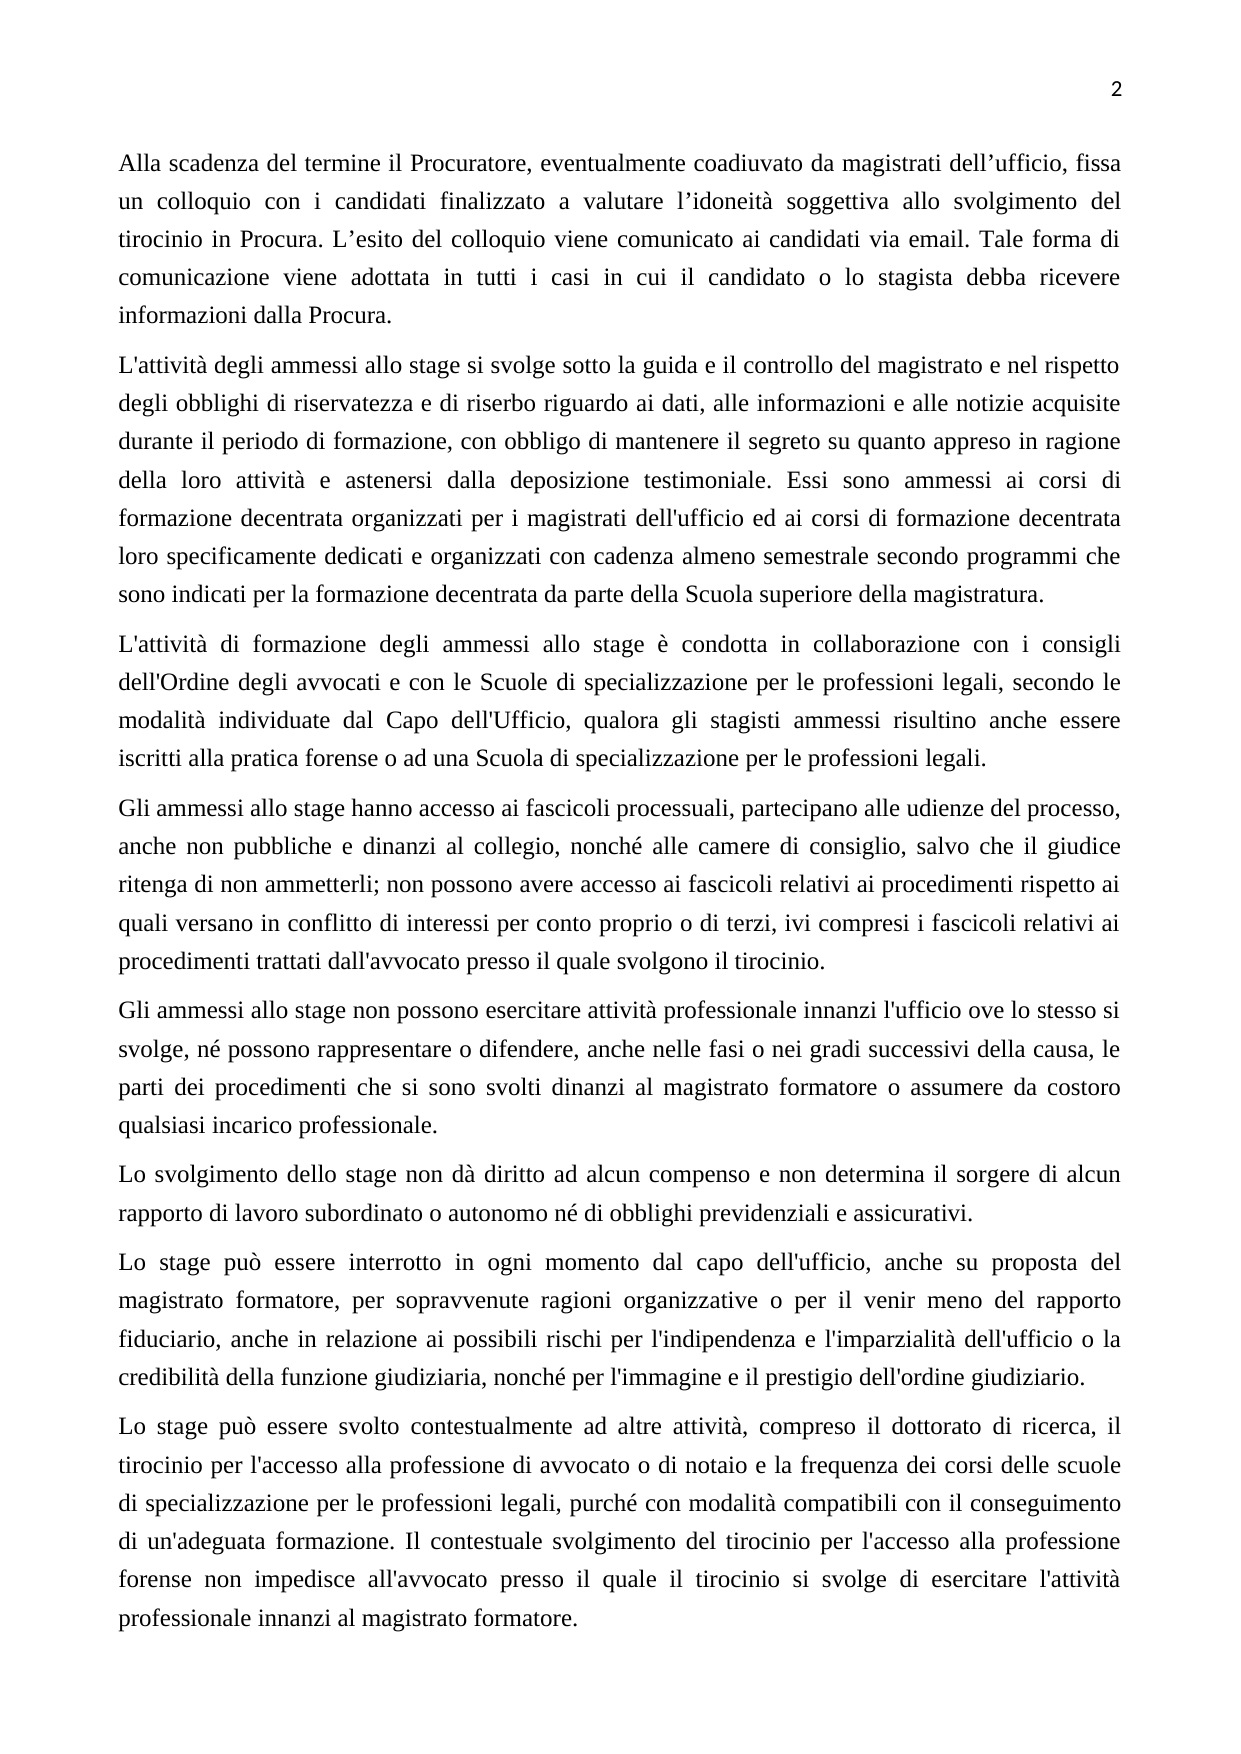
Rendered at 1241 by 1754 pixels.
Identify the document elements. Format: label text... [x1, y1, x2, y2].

text L'attività degli ammessi allo stage si svolge sotto la guida e il controllo del magistrato e nel rispetto degli obblighi di riservatezza e di riserbo riguardo ai dati, alle informazioni e alle notizie acquisite durante il periodo di formazione, con obbligo di mantenere il segreto su quanto appreso in ragione della loro attività e astenersi dalla deposizione testimoniale. Essi sono ammessi ai corsi di formazione decentrata organizzati per i magistrati dell'ufficio ed ai corsi di formazione decentrata loro specificamente dedicati e organizzati con cadenza almeno semestrale secondo programmi che sono indicati per la formazione decentrata da parte della Scuola superiore della magistratura. [118, 350, 1122, 608]
text Gli ammessi allo stage non possono esercitare attività professionale innanzi l'ufficio ove lo stesso si svolge, né possono rappresentare o difendere, anche nelle fasi o nei gradi successivi della causa, le parti dei procedimenti che si sono svolti dinanzi al magistrato formatore o assumere da costoro qualsiasi incarico professionale. [118, 995, 1122, 1139]
text Alla scadenza del termine il Procuratore, eventualmente coadiuvato da magistrati dell’ufficio, fissa un colloquio con i candidati finalizzato a valutare l’idoneità soggettiva allo svolgimento del tirocinio in Procura. L’esito del colloquio viene comunicato ai candidati via email. Tale forma di comunicazione viene adottata in tutti i casi in cui il candidato o lo stagista debba ricevere informazioni dalla Procura. [118, 148, 1122, 329]
text Lo stage può essere interrotto in ogni momento dal capo dell'ufficio, anche su proposta del magistrato formatore, per sopravvenute ragioni organizzative o per il venir meno del rapporto fiduciario, anche in relazione ai possibili rischi per l'indipendenza e l'imparzialità dell'ufficio o la credibilità della funzione giudiziaria, nonché per l'immagine e il prestigio dell'ordine giudiziario. [118, 1247, 1122, 1391]
text Lo svolgimento dello stage non dà diritto ad alcun compenso e non determina il sorgere di alcun rapporto di lavoro subordinato o autonomo né di obblighi previdenziali e assicurativi. [118, 1159, 1122, 1227]
text Gli ammessi allo stage hanno accesso ai fascicoli processuali, partecipano alle udienze del processo, anche non pubbliche e dinanzi al collegio, nonché alle camere di consiglio, salvo che il giudice ritenga di non ammetterli; non possono avere accesso ai fascicoli relativi ai procedimenti rispetto ai quali versano in conflitto di interessi per conto proprio o di terzi, ivi compresi i fascicoli relativi ai procedimenti trattati dall'avvocato presso il quale svolgono il tirocinio. [118, 793, 1122, 975]
text L'attività di formazione degli ammessi allo stage è condotta in collaborazione con i consigli dell'Ordine degli avvocati e con le Scuole di specializzazione per le professioni legali, secondo le modalità individuate dal Capo dell'Ufficio, qualora gli stagisti ammessi risultino anche essere iscritti alla pratica forense o ad una Scuola di specializzazione per le professioni legali. [118, 629, 1122, 772]
text Lo stage può essere svolto contestualmente ad altre attività, compreso il dottorato di ricerca, il tirocinio per l'accesso alla professione di avvocato o di notaio e la frequenza dei corsi delle scuole di specializzazione per le professioni legali, purché con modalità compatibili con il conseguimento di un'adeguata formazione. Il contestuale svolgimento del tirocinio per l'accesso alla professione forense non impedisce all'avvocato presso il quale il tirocinio si svolge di esercitare l'attività professionale innanzi al magistrato formatore. [118, 1411, 1122, 1631]
